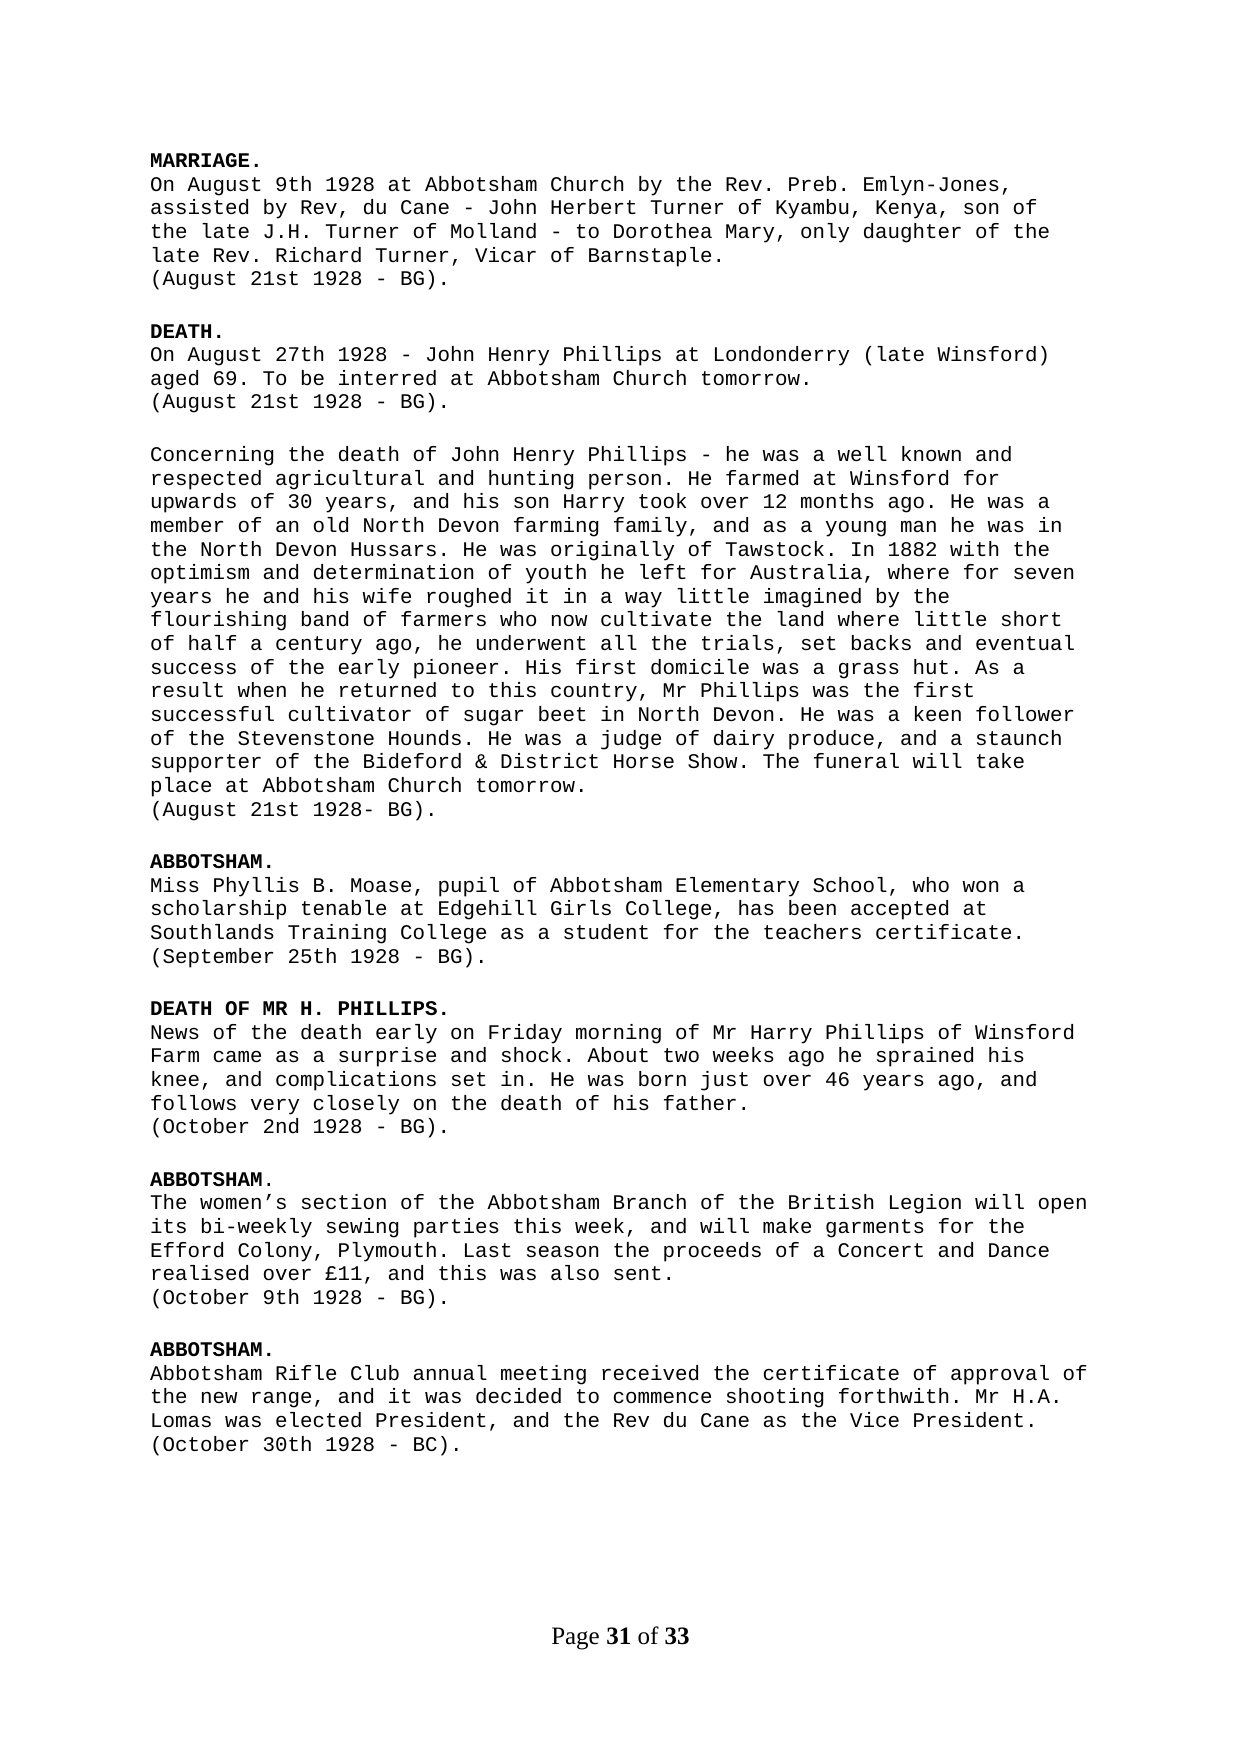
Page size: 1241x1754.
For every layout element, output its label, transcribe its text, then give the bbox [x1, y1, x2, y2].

text scholarship tenable at Edgehill Girls College, has been accepted at [150, 898, 1090, 922]
text On August 9th 1928 at Abbotsham Church by the Rev. Preb. Emlyn-Jones, [150, 174, 1090, 197]
text ABBOTSHAM. [150, 1339, 1090, 1363]
text (October 9th 1928 - BG). [150, 1287, 1090, 1339]
text DEATH. [150, 321, 1090, 344]
text the new range, and it was decided to commence shooting forthwith. Mr H.A. [150, 1387, 1090, 1410]
text (August 21st 1928- BG). [150, 799, 1090, 851]
text Southlands Training College as a student for the teachers certificate. [150, 922, 1090, 946]
text ABBOTSHAM. [150, 851, 1090, 875]
text (August 21st 1928 - BG). [150, 392, 1090, 444]
text the North Devon Hussars. He was originally of Tawstock. In 1882 with the [150, 538, 1090, 562]
text Concerning the death of John Henry Phillips - he was a well known and [150, 444, 1090, 468]
text (October 30th 1928 - BC). [150, 1434, 1090, 1457]
text optimism and determination of youth he left for Australia, where for seven [150, 562, 1090, 586]
text the late J.H. Turner of Molland - to Dorothea Mary, only daughter of the late Rev. Richard Turner, Vicar of Barnstaple. [150, 221, 1090, 268]
text The women’s section of the Abbotsham Branch of the British Legion will open [150, 1192, 1090, 1216]
text Farm came as a surprise and shock. About two weeks ago he sprained his knee, and complications set in. He was born just over 46 years ago, and [150, 1045, 1090, 1093]
text DEATH OF MR H. PHILLIPS. [150, 998, 1090, 1022]
text News of the death early on Friday morning of Mr Harry Phillips of Winsford [150, 1022, 1090, 1045]
text upwards of 30 years, and his son Harry took over 12 months ago. He was a [150, 491, 1090, 515]
text ABBOTSHAM. [150, 1169, 1090, 1192]
text member of an old North Devon farming family, and as a young man he was in [150, 515, 1090, 538]
text years he and his wife roughed it in a way little imagined by the flourishing band of farmers who now cultivate the land where little short of half a century ago, he underwent all the trials, set backs and eventual success of the early pioneer. His first domicile was a grass hut. As a result when he returned to this country, Mr Phillips was the first successful cultivator of sugar beet in North Devon. He was a keen follower of the Stevenstone Hounds. He was a judge of dairy produce, and a staunch supporter of the Bideford & District Horse Show. The funeral will take place at Abbotsham Church tomorrow. [150, 586, 1090, 799]
text Abbotsham Rifle Club annual meeting received the certificate of approval of [150, 1363, 1090, 1387]
text its bi-weekly sewing parties this week, and will make garments for the Efford Colony, Plymouth. Last season the proceeds of a Concert and Dance [150, 1216, 1090, 1263]
text aged 69. To be interred at Abbotsham Church tomorrow. [150, 368, 1090, 392]
text Miss Phyllis B. Moase, pupil of Abbotsham Elementary School, who won a [150, 875, 1090, 898]
text Lomas was elected President, and the Rev du Cane as the Vice President. [150, 1410, 1090, 1434]
text (October 2nd 1928 - BG). [150, 1116, 1090, 1169]
text assisted by Rev, du Cane - John Herbert Turner of Kyambu, Kenya, son of [150, 197, 1090, 221]
text follows very closely on the death of his father. [150, 1093, 1090, 1116]
text realised over £11, and this was also sent. [150, 1263, 1090, 1287]
text (August 21st 1928 - BG). [150, 268, 1090, 321]
text On August 27th 1928 - John Henry Phillips at Londonderry (late Winsford) [150, 344, 1090, 368]
text respected agricultural and hunting person. He farmed at Winsford for [150, 468, 1090, 491]
text (September 25th 1928 - BG). [150, 946, 1090, 998]
text MARRIAGE. [150, 150, 1090, 174]
